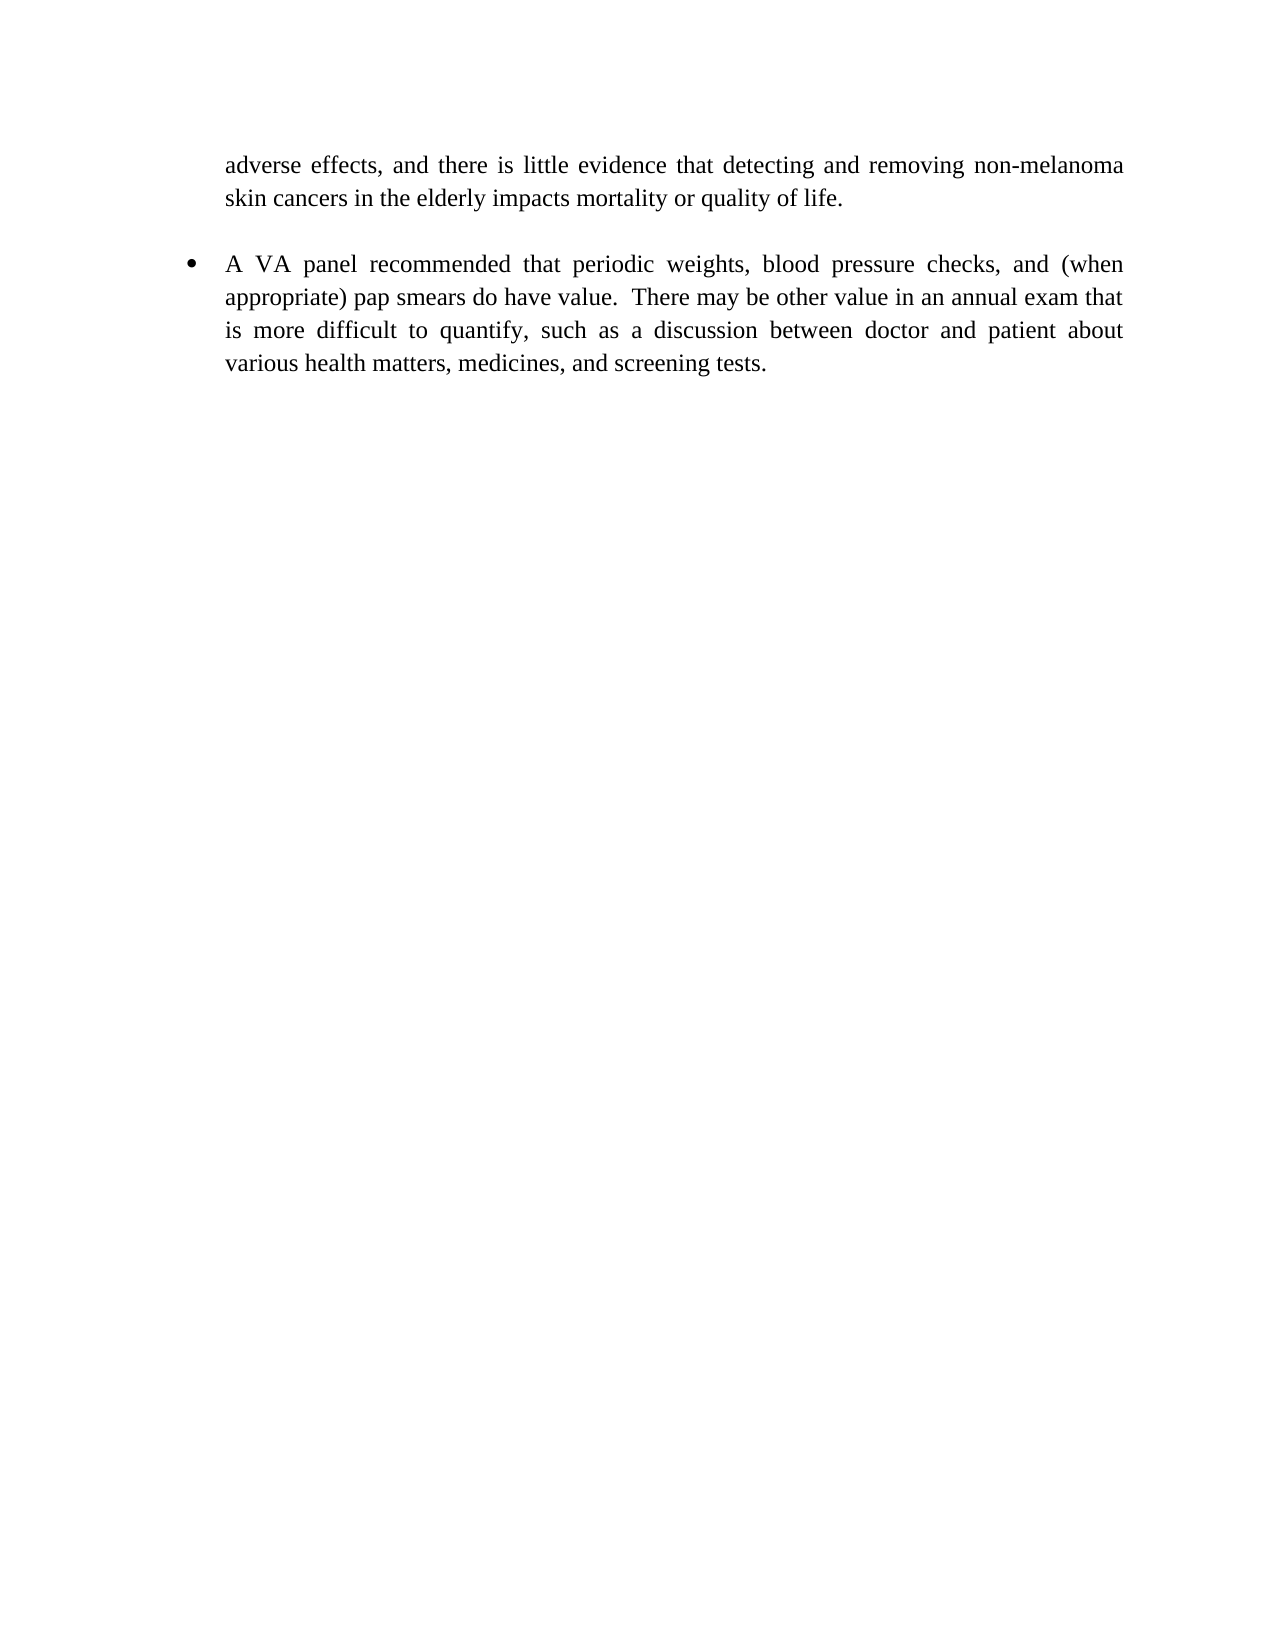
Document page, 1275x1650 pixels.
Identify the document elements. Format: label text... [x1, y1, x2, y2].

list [187, 150, 1125, 212]
list A VA panel recommended that periodic weights, blood pressure checks, and (when appropriate) pap smears do have value. There may be other value in an annual exam that is more difficult to quantify, such as a discussion between doctor and patient about various health matters, medicines, and screening tests. [187, 249, 1125, 377]
